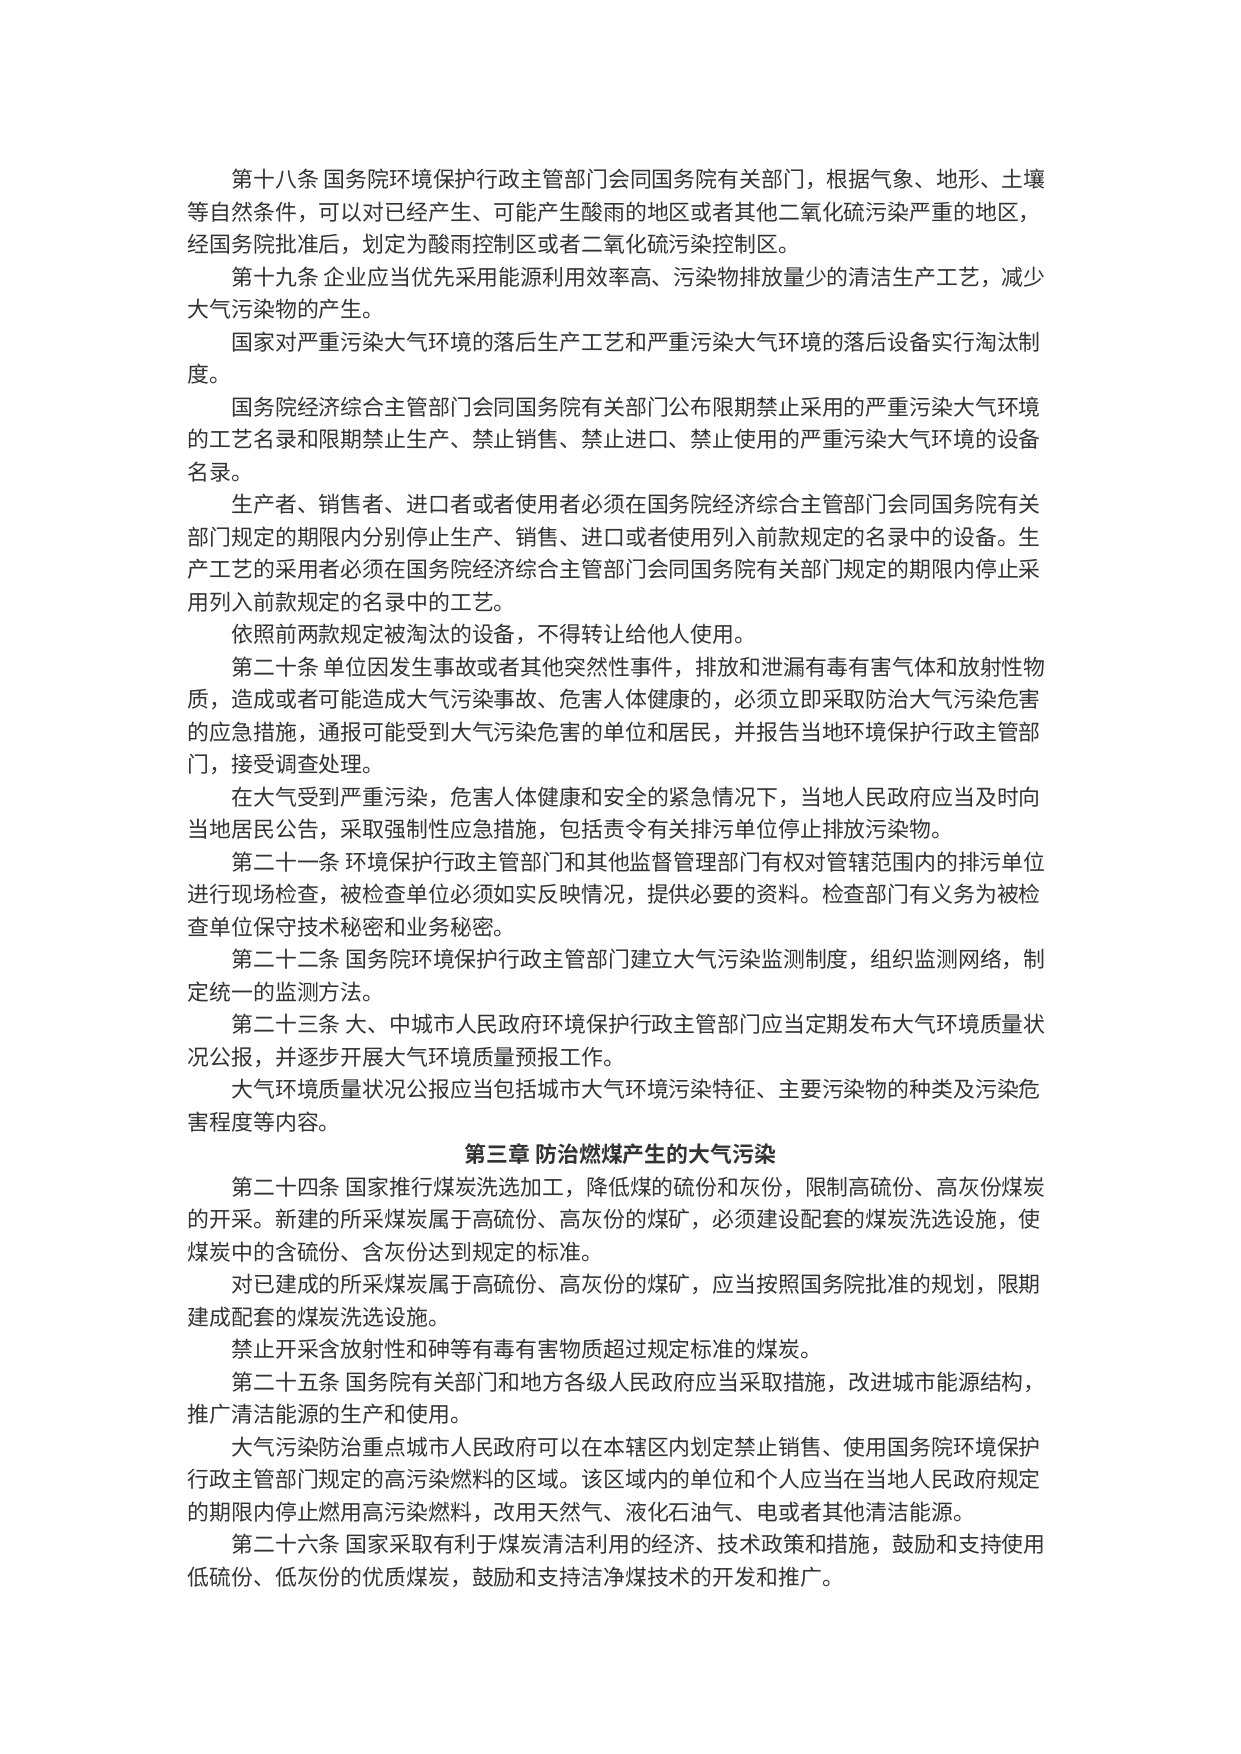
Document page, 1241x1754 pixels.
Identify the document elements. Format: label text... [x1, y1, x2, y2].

text 第二十三条 大、中城市人民政府环境保护行政主管部门应当定期发布大气环境质量状况公报，并逐步开展大气环境质量预报工作。 [187, 1007, 1053, 1072]
text 第二十条 单位因发生事故或者其他突然性事件，排放和泄漏有毒有害气体和放射性物质，造成或者可能造成大气污染事故、危害人体健康的，必须立即采取防治大气污染危害的应急措施，通报可能受到大气污染危害的单位和居民，并报告当地环境保护行政主管部门，接受调查处理。 [187, 649, 1053, 779]
text 第二十一条 环境保护行政主管部门和其他监督管理部门有权对管辖范围内的排污单位进行现场检查，被检查单位必须如实反映情况，提供必要的资料。检查部门有义务为被检查单位保守技术秘密和业务秘密。 [187, 844, 1053, 942]
text 禁止开采含放射性和砷等有毒有害物质超过规定标准的煤炭。 [187, 1332, 1053, 1364]
text 第十八条 国务院环境保护行政主管部门会同国务院有关部门，根据气象、地形、土壤等自然条件，可以对已经产生、可能产生酸雨的地区或者其他二氧化硫污染严重的地区，经国务院批准后，划定为酸雨控制区或者二氧化硫污染控制区。 [187, 162, 1053, 259]
text 第十九条 企业应当优先采用能源利用效率高、污染物排放量少的清洁生产工艺，减少大气污染物的产生。 [187, 259, 1053, 324]
text 对已建成的所采煤炭属于高硫份、高灰份的煤矿，应当按照国务院批准的规划，限期建成配套的煤炭洗选设施。 [187, 1267, 1053, 1332]
text 大气环境质量状况公报应当包括城市大气环境污染特征、主要污染物的种类及污染危害程度等内容。 [187, 1072, 1053, 1137]
text 第二十二条 国务院环境保护行政主管部门建立大气污染监测制度，组织监测网络，制定统一的监测方法。 [187, 942, 1053, 1007]
text 第二十六条 国家采取有利于煤炭清洁利用的经济、技术政策和措施，鼓励和支持使用低硫份、低灰份的优质煤炭，鼓励和支持洁净煤技术的开发和推广。 [187, 1527, 1053, 1592]
text 第二十四条 国家推行煤炭洗选加工，降低煤的硫份和灰份，限制高硫份、高灰份煤炭的开采。新建的所采煤炭属于高硫份、高灰份的煤矿，必须建设配套的煤炭洗选设施，使煤炭中的含硫份、含灰份达到规定的标准。 [187, 1169, 1053, 1267]
text 第二十五条 国务院有关部门和地方各级人民政府应当采取措施，改进城市能源结构，推广清洁能源的生产和使用。 [187, 1364, 1053, 1429]
text 依照前两款规定被淘汰的设备，不得转让给他人使用。 [187, 617, 1053, 649]
text 国家对严重污染大气环境的落后生产工艺和严重污染大气环境的落后设备实行淘汰制度。 [187, 324, 1053, 389]
text 生产者、销售者、进口者或者使用者必须在国务院经济综合主管部门会同国务院有关部门规定的期限内分别停止生产、销售、进口或者使用列入前款规定的名录中的设备。生产工艺的采用者必须在国务院经济综合主管部门会同国务院有关部门规定的期限内停止采用列入前款规定的名录中的工艺。 [187, 487, 1053, 617]
text 大气污染防治重点城市人民政府可以在本辖区内划定禁止销售、使用国务院环境保护行政主管部门规定的高污染燃料的区域。该区域内的单位和个人应当在当地人民政府规定的期限内停止燃用高污染燃料，改用天然气、液化石油气、电或者其他清洁能源。 [187, 1429, 1053, 1527]
text 第三章 防治燃煤产生的大气污染 [187, 1137, 1053, 1169]
text 国务院经济综合主管部门会同国务院有关部门公布限期禁止采用的严重污染大气环境的工艺名录和限期禁止生产、禁止销售、禁止进口、禁止使用的严重污染大气环境的设备名录。 [187, 389, 1053, 487]
text 在大气受到严重污染，危害人体健康和安全的紧急情况下，当地人民政府应当及时向当地居民公告，采取强制性应急措施，包括责令有关排污单位停止排放污染物。 [187, 779, 1053, 844]
